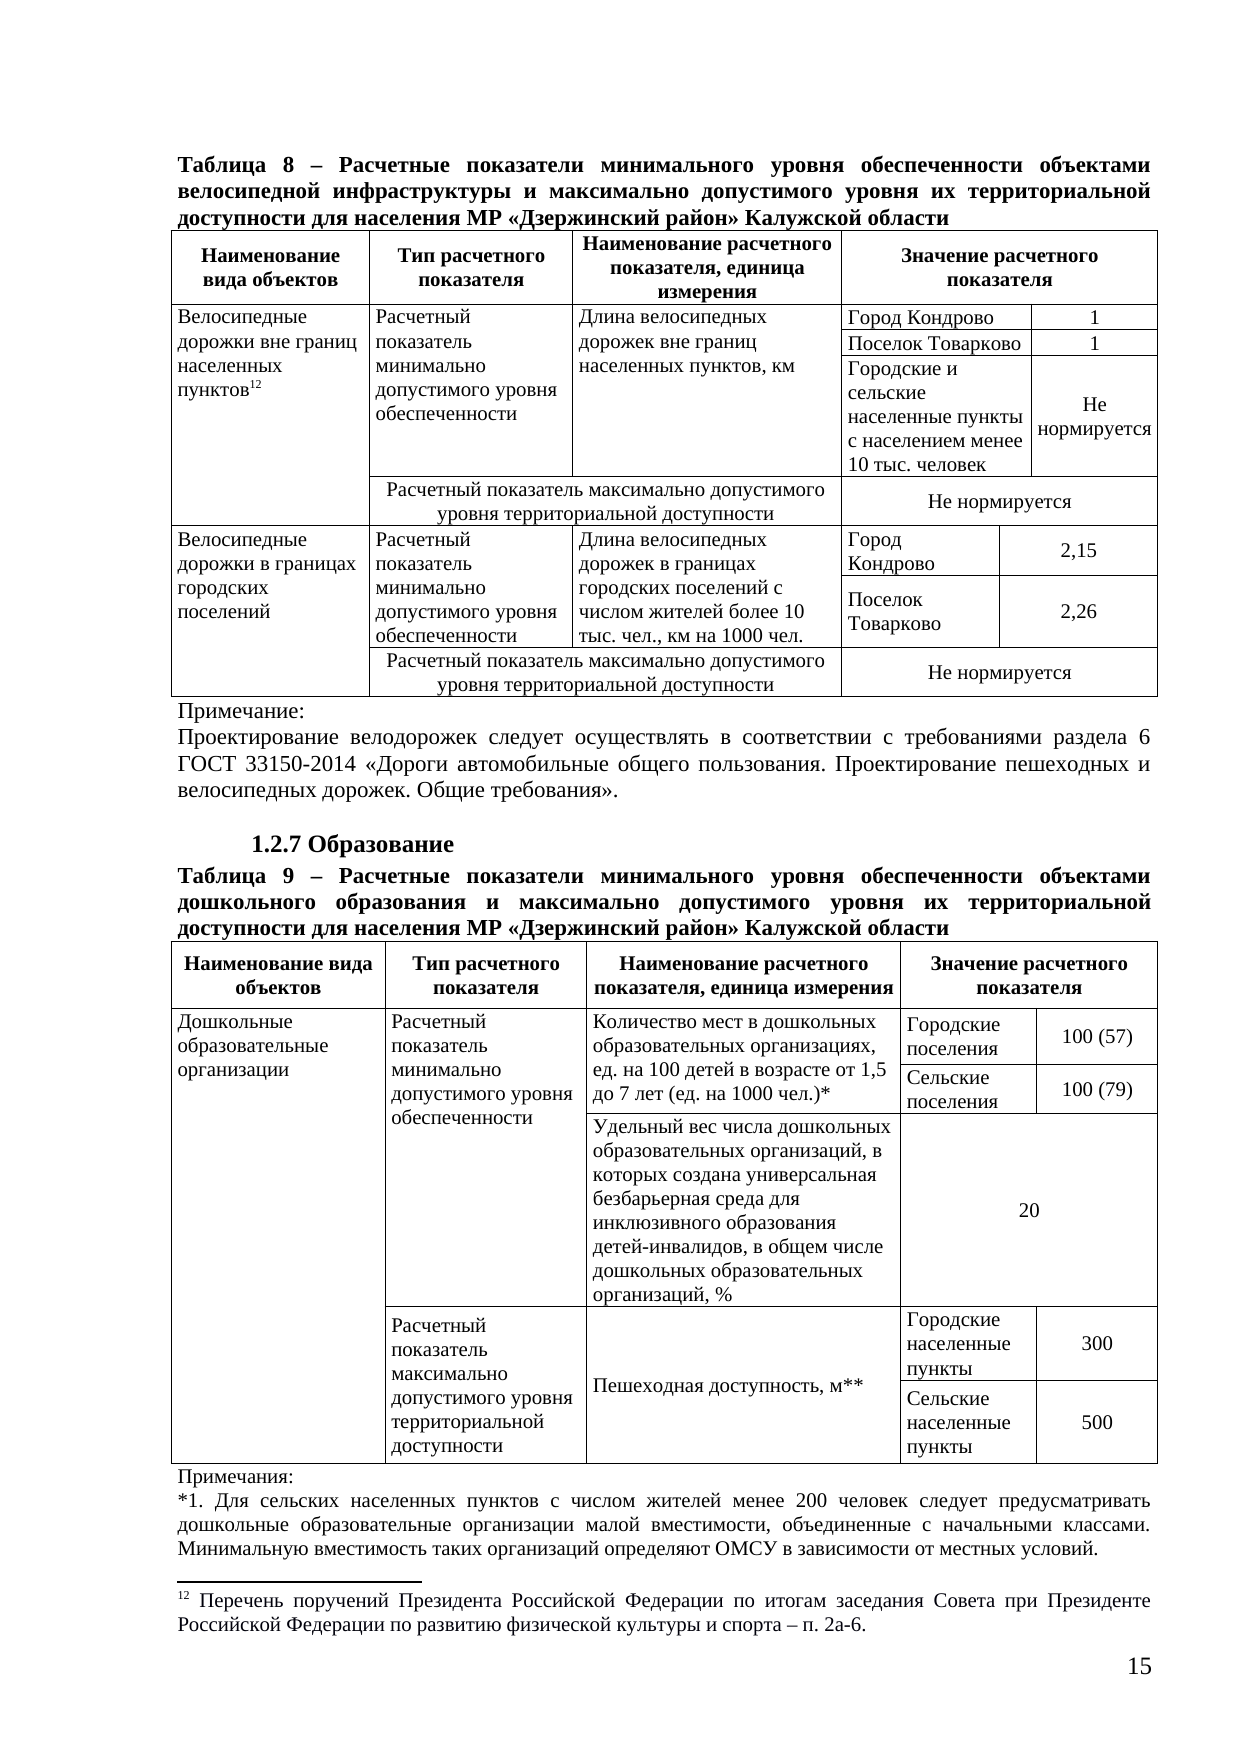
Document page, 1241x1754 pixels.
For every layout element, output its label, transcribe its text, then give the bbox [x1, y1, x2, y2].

table_cell 2,26 [1000, 576, 1157, 647]
table_cell 2,15 [1000, 526, 1157, 574]
table_cell Городские и сельские населенные пункты с населением менее 10 тыс. человек [842, 356, 1031, 476]
text Примечание: [177, 697, 1152, 723]
table_cell Город Кондрово [842, 305, 1031, 329]
table_cell 1 [1032, 305, 1157, 329]
table_cell Расчетный показатель максимально допустимого уровня территориальной доступности [370, 477, 841, 525]
table_cell Велосипедные дорожки вне границ населенных пунктов [172, 305, 369, 525]
table_header Тип расчетного показателя [386, 942, 586, 1008]
table_cell Расчетный показатель максимально допустимого уровня территориальной доступности [370, 648, 841, 696]
table_cell Расчетный показатель минимально допустимого уровня обеспеченности [370, 305, 572, 476]
table_header Наименование вида объектов [172, 942, 385, 1008]
table_cell 500 [1037, 1381, 1157, 1463]
table_cell Сельские населенные пункты [901, 1381, 1036, 1463]
table_cell Поселок Товарково [842, 330, 1031, 355]
table_cell Расчетный показатель максимально допустимого уровня территориальной доступности [386, 1307, 586, 1463]
table_cell Поселок Товарково [842, 576, 999, 647]
table_cell Пешеходная доступность, м** [587, 1307, 900, 1463]
table_cell 100 (79) [1037, 1065, 1157, 1113]
table_header Наименование вида объектов [172, 231, 369, 303]
table_cell Удельный вес числа дошкольных образовательных организаций, в которых создана универсальная безбарьерная среда для инклюзивного образования детей-инвалидов, в общем числе дошкольных образовательных организаций, % [587, 1114, 900, 1306]
table_cell Количество мест в дошкольных образовательных организациях, ед. на 100 детей в возрасте от 1,5 до 7 лет (ед. на 1000 чел.)* [587, 1009, 900, 1113]
table_header Наименование расчетного показателя, единица измерения [587, 942, 900, 1008]
table_cell Не нормируется [842, 648, 1157, 696]
text Примечания: [177, 1464, 1152, 1488]
table_cell 100 (57) [1037, 1009, 1157, 1063]
table_cell Не нормируется [842, 477, 1157, 525]
table_cell Не нормируется [1032, 356, 1157, 476]
table_cell Длина велосипедных дорожек вне границ населенных пунктов, км [573, 305, 841, 476]
table_header Наименование расчетного показателя, единица измерения [573, 231, 841, 303]
table_cell 300 [1037, 1307, 1157, 1379]
table_cell Расчетный показатель минимально допустимого уровня обеспеченности [386, 1009, 586, 1306]
table_cell Велосипедные дорожки в границах городских поселений [172, 526, 369, 696]
table_cell Расчетный показатель минимально допустимого уровня обеспеченности [370, 526, 572, 647]
table_cell Город Кондрово [842, 526, 999, 574]
table_header Значение расчетного показателя [842, 231, 1157, 303]
text *1. Для сельских населенных пунктов с числом жителей менее 200 человек следует предусматривать дошкольные образовательные организации малой вместимости, объединенные с начальными классами. Минимальную вместимость таких организаций определяют ОМСУ в зависимости от местных условий. [177, 1488, 1152, 1560]
table_cell 20 [901, 1114, 1157, 1306]
table_header Тип расчетного показателя [370, 231, 572, 303]
table_cell Городские населенные пункты [901, 1307, 1036, 1379]
text 1.2.7 Образование [177, 829, 1152, 857]
table_cell Городские поселения [901, 1009, 1036, 1063]
table_header Значение расчетного показателя [901, 942, 1157, 1008]
table_cell Сельские поселения [901, 1065, 1036, 1113]
table_cell 1 [1032, 330, 1157, 355]
table_cell Дошкольные образовательные организации [172, 1009, 385, 1463]
text Проектирование велодорожек следует осуществлять в соответствии с требованиями раздела 6 ГОСТ 33150-2014 «Дороги автомобильные общего пользования. Проектирование пешеходных и велосипедных дорожек. Общие требования». [177, 723, 1152, 802]
table_cell Длина велосипедных дорожек в границах городских поселений с числом жителей более 10 тыс. чел., км на 1000 чел. [573, 526, 841, 647]
